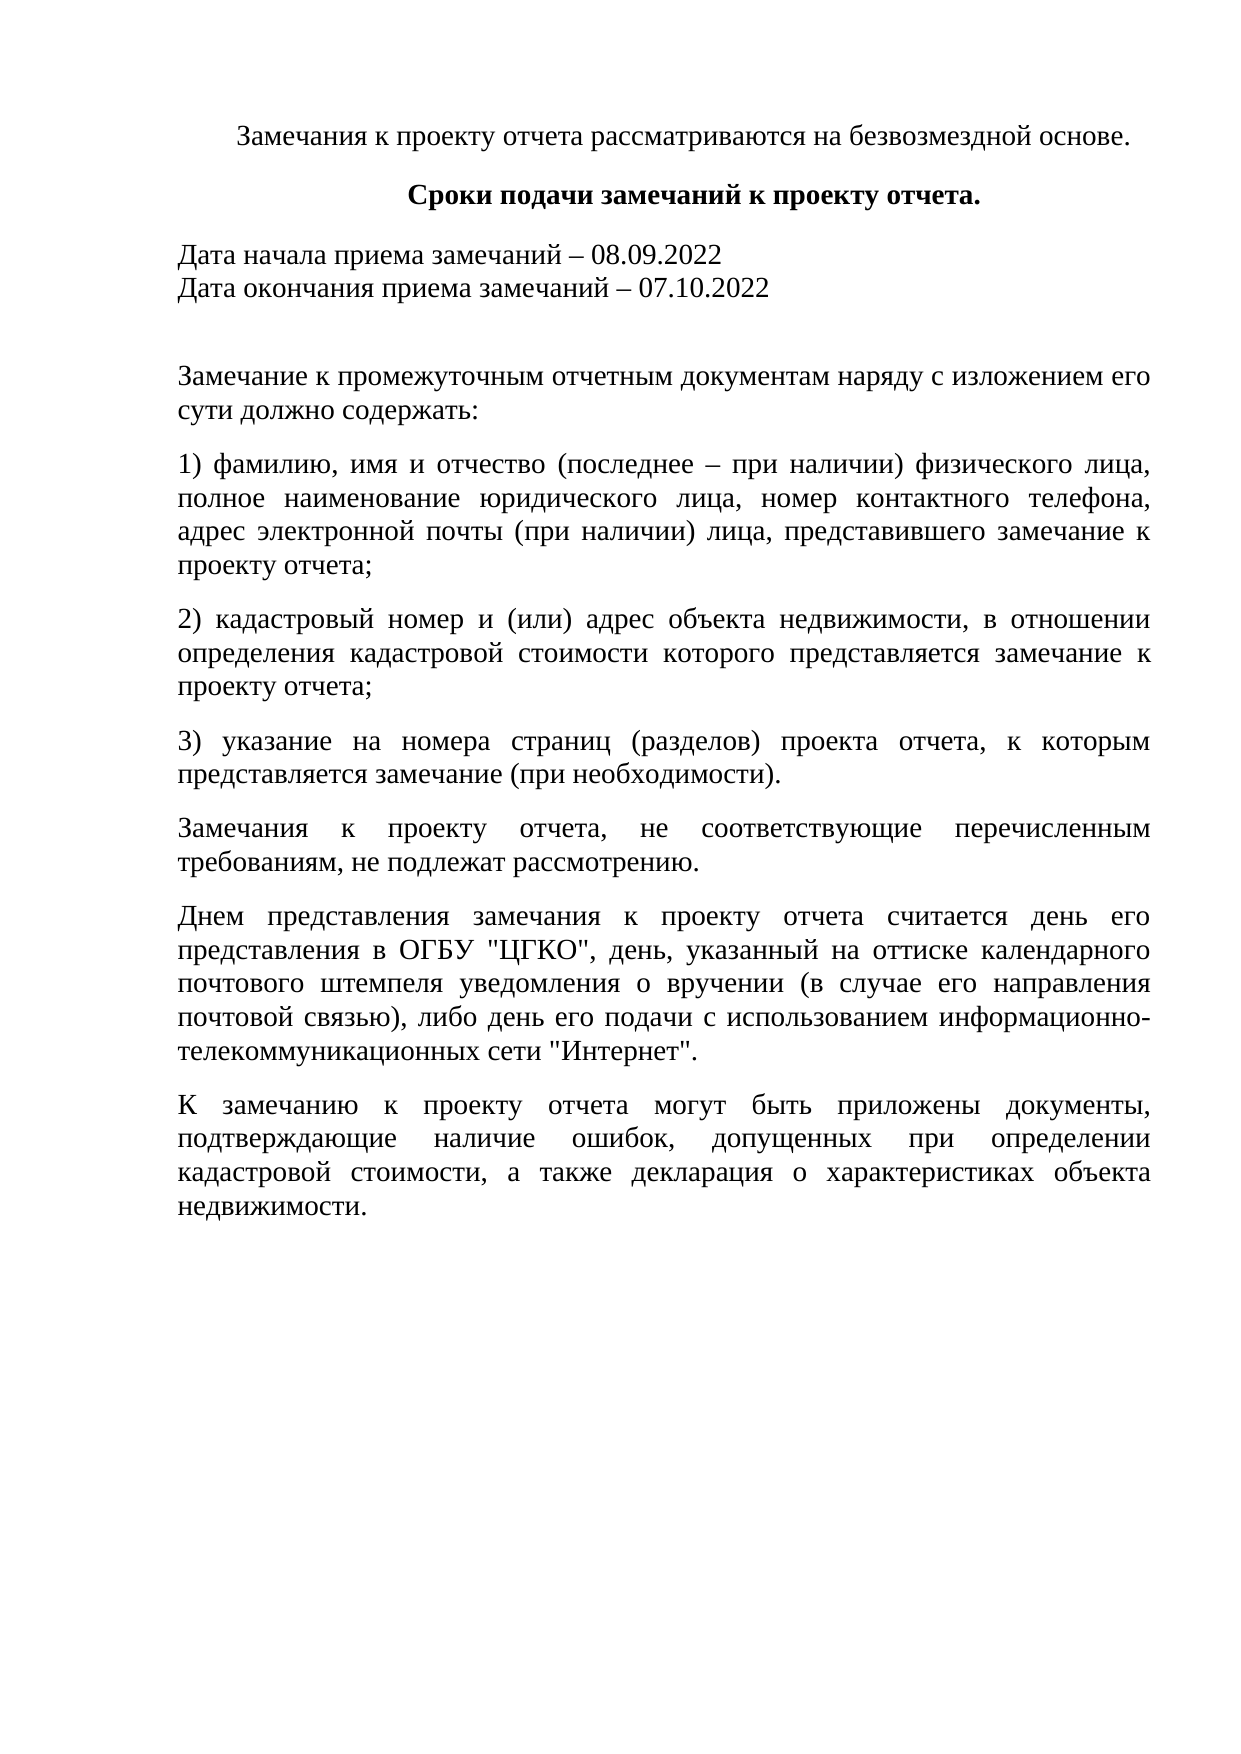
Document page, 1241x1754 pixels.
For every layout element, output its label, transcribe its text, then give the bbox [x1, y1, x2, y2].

text 1) фамилию, имя и отчество (последнее – при наличии) физического лица, полное наименование юридического лица, номер контактного телефона, адрес электронной почты (при наличии) лица, представившего замечание к проекту отчета; [177, 446, 1152, 580]
text Замечание к промежуточным отчетным документам наряду с изложением его сути должно содержать: [177, 358, 1152, 425]
text Дата окончания приема замечаний – 07.10.2022 [177, 270, 1152, 304]
text Сроки подачи замечаний к проекту отчета. [177, 177, 1152, 211]
text 2) кадастровый номер и (или) адрес объекта недвижимости, в отношении определения кадастровой стоимости которого представляется замечание к проекту отчета; [177, 601, 1152, 702]
text К замечанию к проекту отчета могут быть приложены документы, подтверждающие наличие ошибок, допущенных при определении кадастровой стоимости, а также декларация о характеристиках объекта недвижимости. [177, 1087, 1152, 1221]
text Дата начала приема замечаний – 08.09.2022 [177, 237, 1152, 270]
text 3) указание на номера страниц (разделов) проекта отчета, к которым представляется замечание (при необходимости). [177, 723, 1152, 790]
text Замечания к проекту отчета рассматриваются на безвозмездной основе. [177, 118, 1152, 152]
text Замечания к проекту отчета, не соответствующие перечисленным требованиям, не подлежат рассмотрению. [177, 811, 1152, 878]
text Днем представления замечания к проекту отчета считается день его представления в ОГБУ "ЦГКО", день, указанный на оттиске календарного почтового штемпеля уведомления о вручении (в случае его направления почтовой связью), либо день его подачи с использованием информационно-телекоммуникационных сети "Интернет". [177, 898, 1152, 1066]
